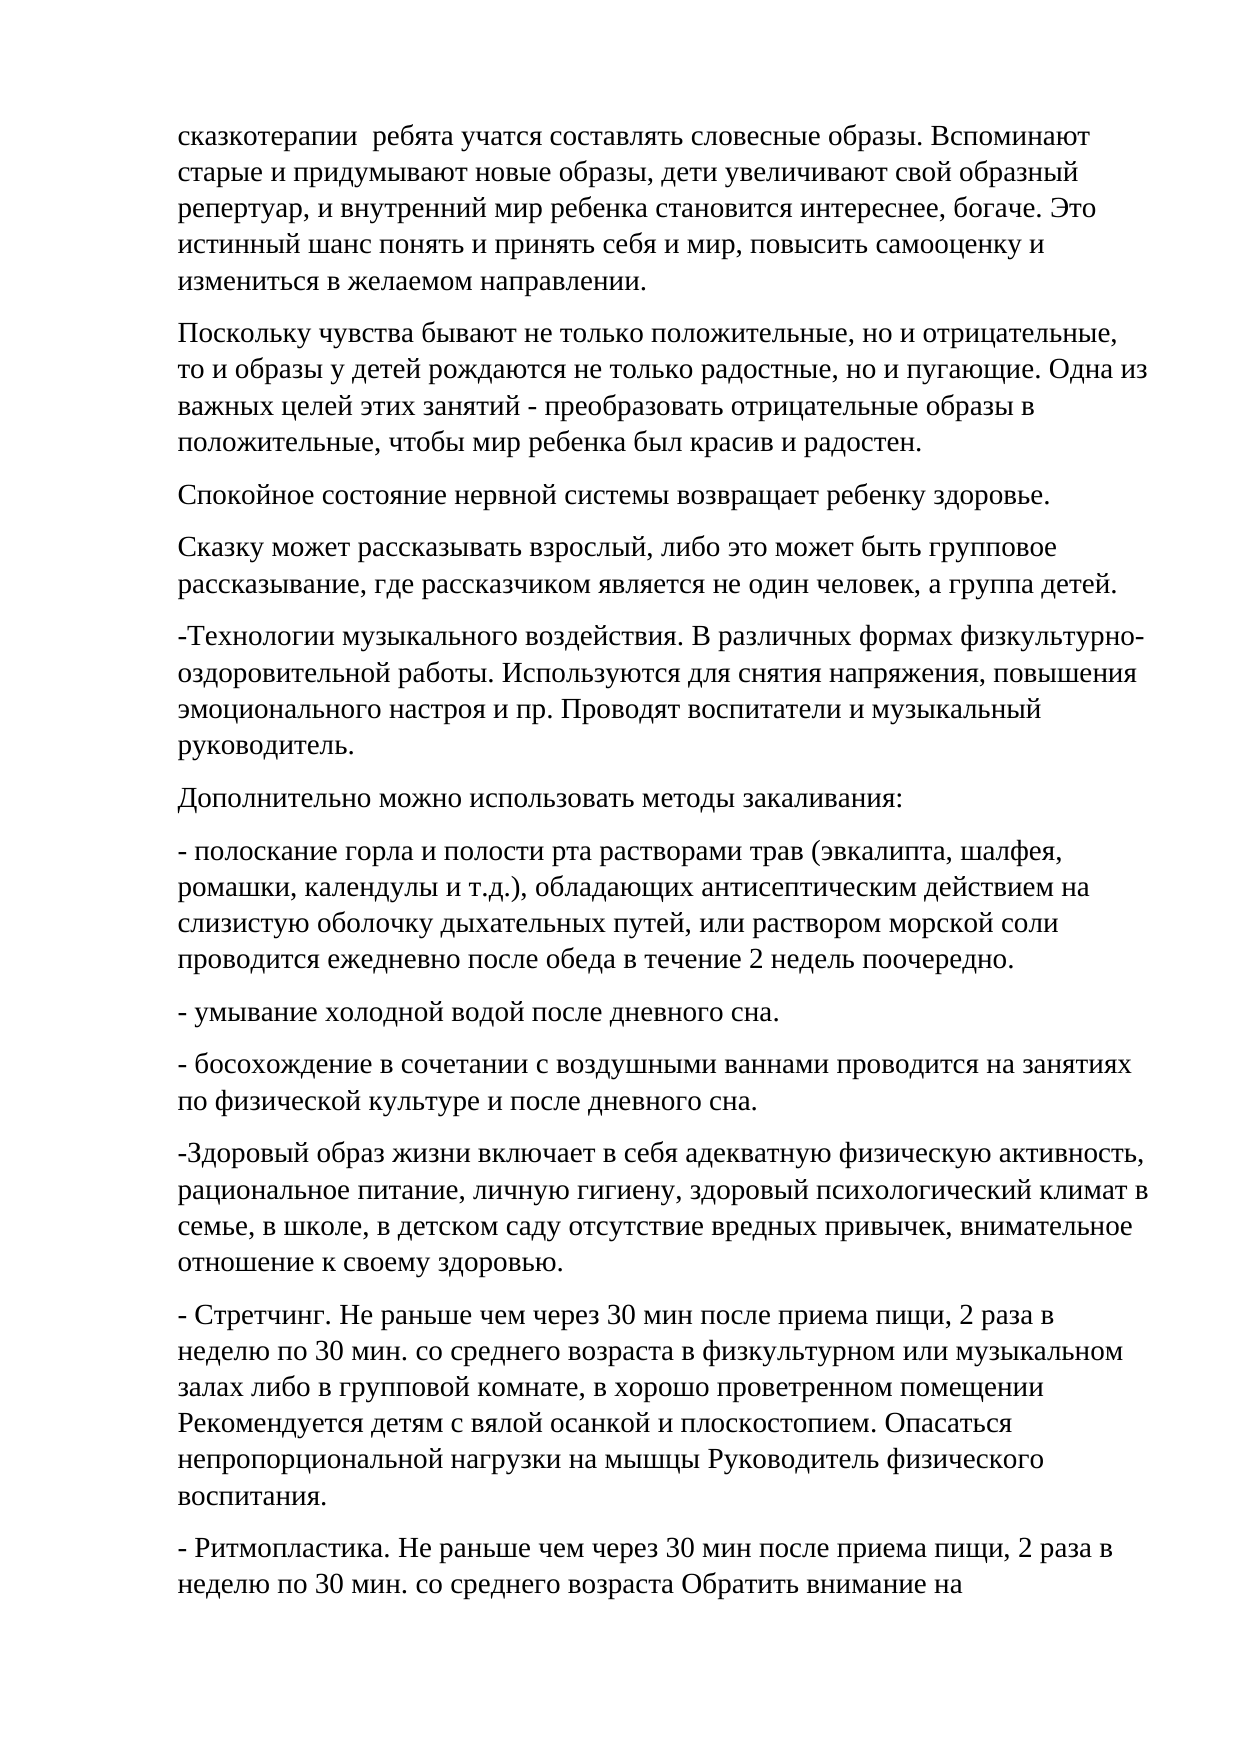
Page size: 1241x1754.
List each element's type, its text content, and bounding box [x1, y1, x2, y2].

text - Стретчинг. Не раньше чем через 30 мин после приема пищи, 2 раза в неделю по 30 мин. со среднего возраста в физкультурном или музыкальном залах либо в групповой комнате, в хорошо проветренном помещении Рекомендуется детям с вялой осанкой и плоскостопием. Опасаться непропорциональной нагрузки на мышцы Руководитель физического воспитания. [177, 1297, 1152, 1511]
text -Здоровый образ жизни включает в себя адекватную физическую активность, рациональное питание, личную гигиену, здоровый психологический климат в семье, в школе, в детском саду отсутствие вредных привычек, внимательное отношение к своему здоровью. [177, 1136, 1152, 1278]
text - умывание холодной водой после дневного сна. [177, 994, 1152, 1027]
text Дополнительно можно использовать методы закаливания: [177, 780, 1152, 813]
text Спокойное состояние нервной системы возвращает ребенку здоровье. [177, 477, 1152, 510]
text Поскольку чувства бывают не только положительные, но и отрицательные, то и образы у детей рождаются не только радостные, но и пугающие. Одна из важных целей этих занятий - преобразовать отрицательные образы в положительные, чтобы мир ребенка был красив и радостен. [177, 316, 1152, 457]
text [177, 118, 1152, 296]
text - босохождение в сочетании с воздушными ваннами проводится на занятиях по физической культуре и после дневного сна. [177, 1047, 1152, 1116]
text - полоскание горла и полости рта растворами трав (эвкалипта, шалфея, ромашки, календулы и т.д.), обладающих антисептическим действием на слизистую оболочку дыхательных путей, или раствором морской соли проводится ежедневно после обеда в течение 2 недель поочередно. [177, 833, 1152, 974]
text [177, 1530, 1152, 1600]
text -Технологии музыкального воздействия. В различных формах физкультурно-оздоровительной работы. Используются для снятия напряжения, повышения эмоционального настроя и пр. Проводят воспитатели и музыкальный руководитель. [177, 618, 1152, 761]
text Сказку может рассказывать взрослый, либо это может быть групповое рассказывание, где рассказчиком является не один человек, а группа детей. [177, 529, 1152, 599]
